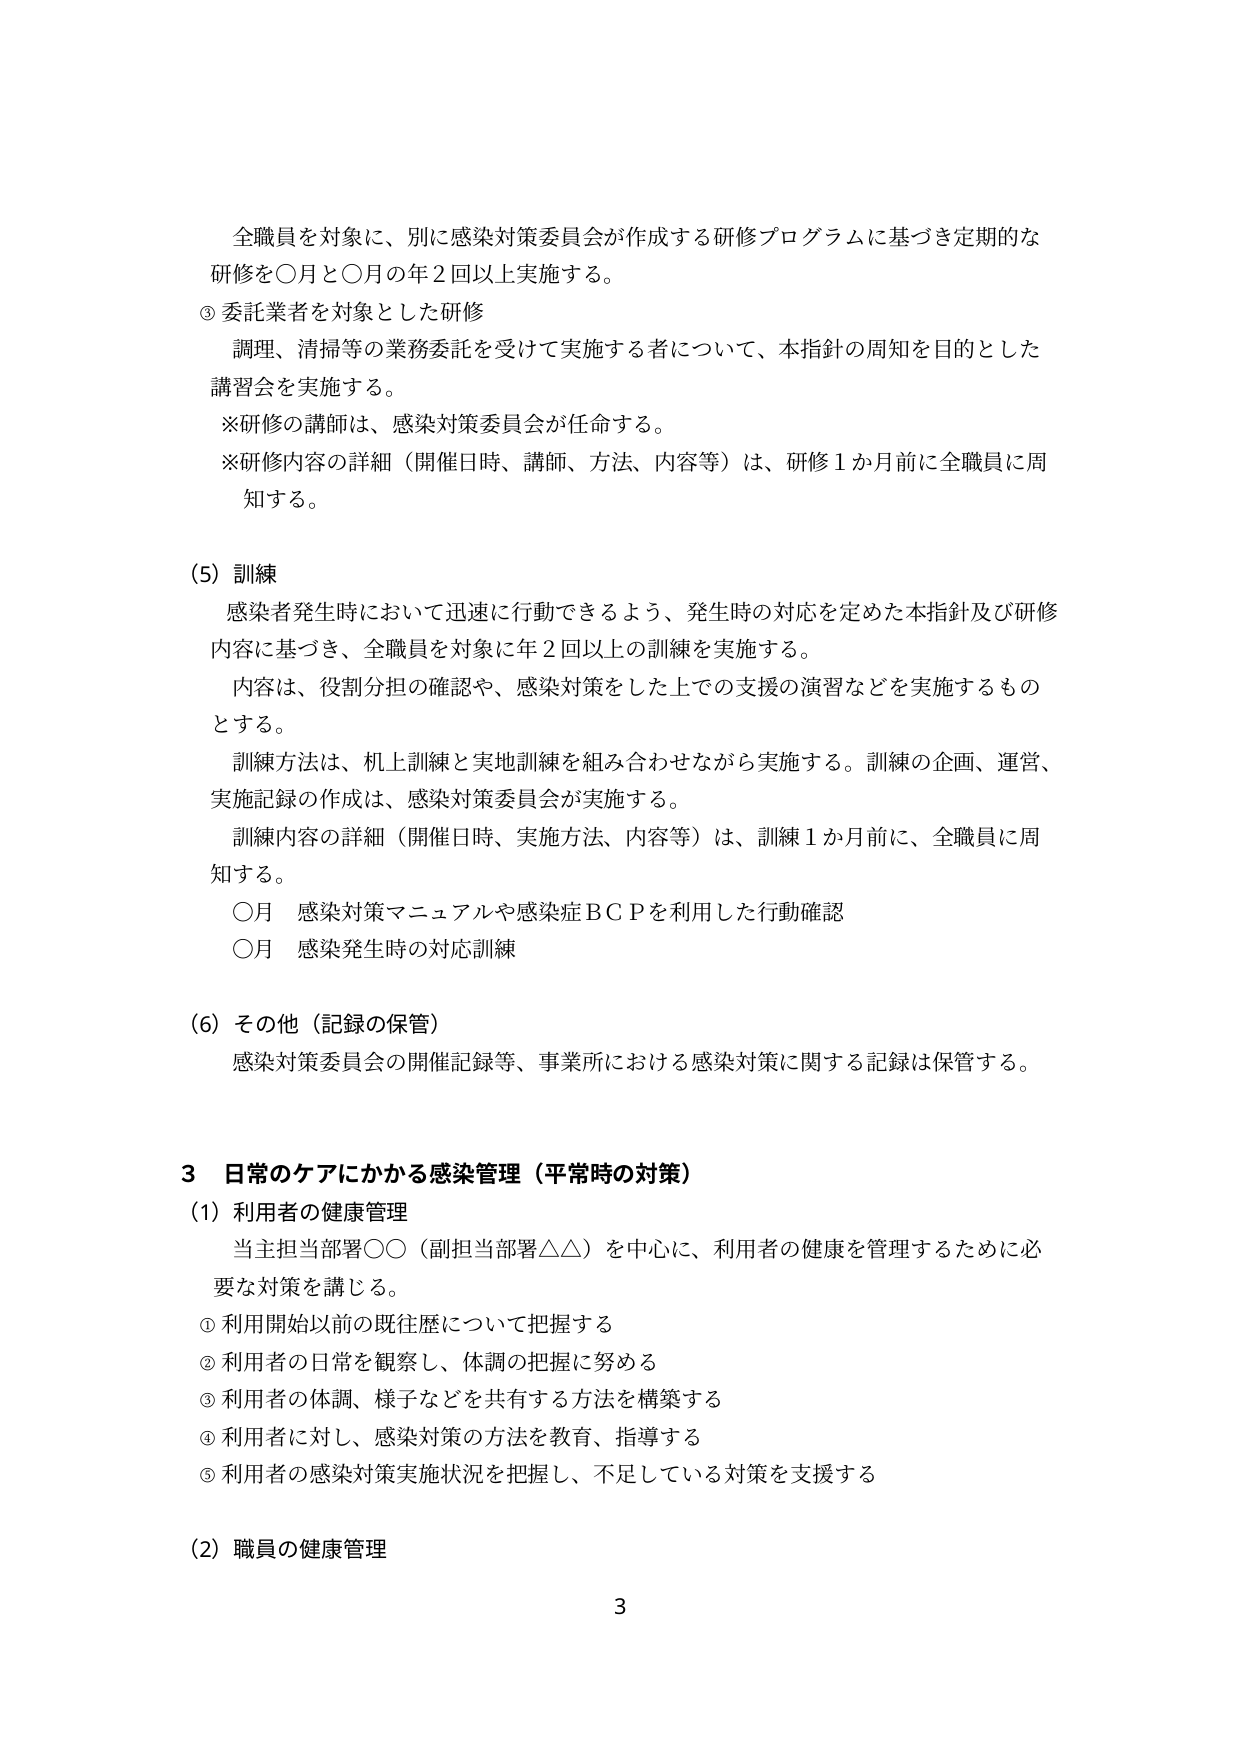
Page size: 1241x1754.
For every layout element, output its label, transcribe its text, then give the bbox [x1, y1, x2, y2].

text 訓練方法は、机上訓練と実地訓練を組み合わせながら実施する。訓練の企画、運営、実施記録の作成は、感染対策委員会が実施する。 [210, 742, 1063, 817]
text ④ 利用者に対し、感染対策の方法を教育、指導する [177, 1417, 1063, 1454]
text ③ 利用者の体調、様子などを共有する方法を構築する [177, 1379, 1063, 1417]
text ※研修内容の詳細（開催日時、講師、方法、内容等）は、研修１か月前に全職員に周知する。 [221, 442, 1063, 517]
text 感染者発生時において迅速に行動できるよう、発生時の対応を定めた本指針及び研修内容に基づき、全職員を対象に年２回以上の訓練を実施する。 [177, 592, 1063, 667]
text ⑤ 利用者の感染対策実施状況を把握し、不足している対策を支援する [177, 1454, 1063, 1492]
text 内容は、役割分担の確認や、感染対策をした上での支援の演習などを実施するものとする。 [210, 667, 1063, 742]
text ① 利用開始以前の既往歴について把握する [177, 1304, 1063, 1342]
text ③ 委託業者を対象とした研修 [199, 292, 1063, 329]
text ※研修の講師は、感染対策委員会が任命する。 [177, 404, 1063, 442]
text 訓練内容の詳細（開催日時、実施方法、内容等）は、訓練１か月前に、全職員に周知する。 [210, 817, 1063, 892]
text ３ 日常のケアにかかる感染管理（平常時の対策） [177, 1154, 1063, 1192]
text 調理、清掃等の業務委託を受けて実施する者について、本指針の周知を目的とした講習会を実施する。 [210, 329, 1063, 404]
text 感染対策委員会の開催記録等、事業所における感染対策に関する記録は保管する。 [210, 1042, 1063, 1079]
text 当主担当部署〇〇（副担当部署△△）を中心に、利用者の健康を管理するために必要な対策を講じる。 [214, 1229, 1063, 1304]
text （1）利用者の健康管理 [177, 1192, 1063, 1229]
text 〇月 感染対策マニュアルや感染症ＢＣＰを利用した行動確認 [210, 892, 1063, 929]
text ② 利用者の日常を観察し、体調の把握に努める [177, 1342, 1063, 1379]
text （6）その他（記録の保管） [177, 1004, 1063, 1042]
text （5）訓練 [177, 554, 1063, 592]
text 全職員を対象に、別に感染対策委員会が作成する研修プログラムに基づき定期的な研修を〇月と〇月の年２回以上実施する。 [210, 217, 1063, 292]
text （2）職員の健康管理 [177, 1529, 1063, 1567]
text 〇月 感染発生時の対応訓練 [210, 929, 1063, 967]
